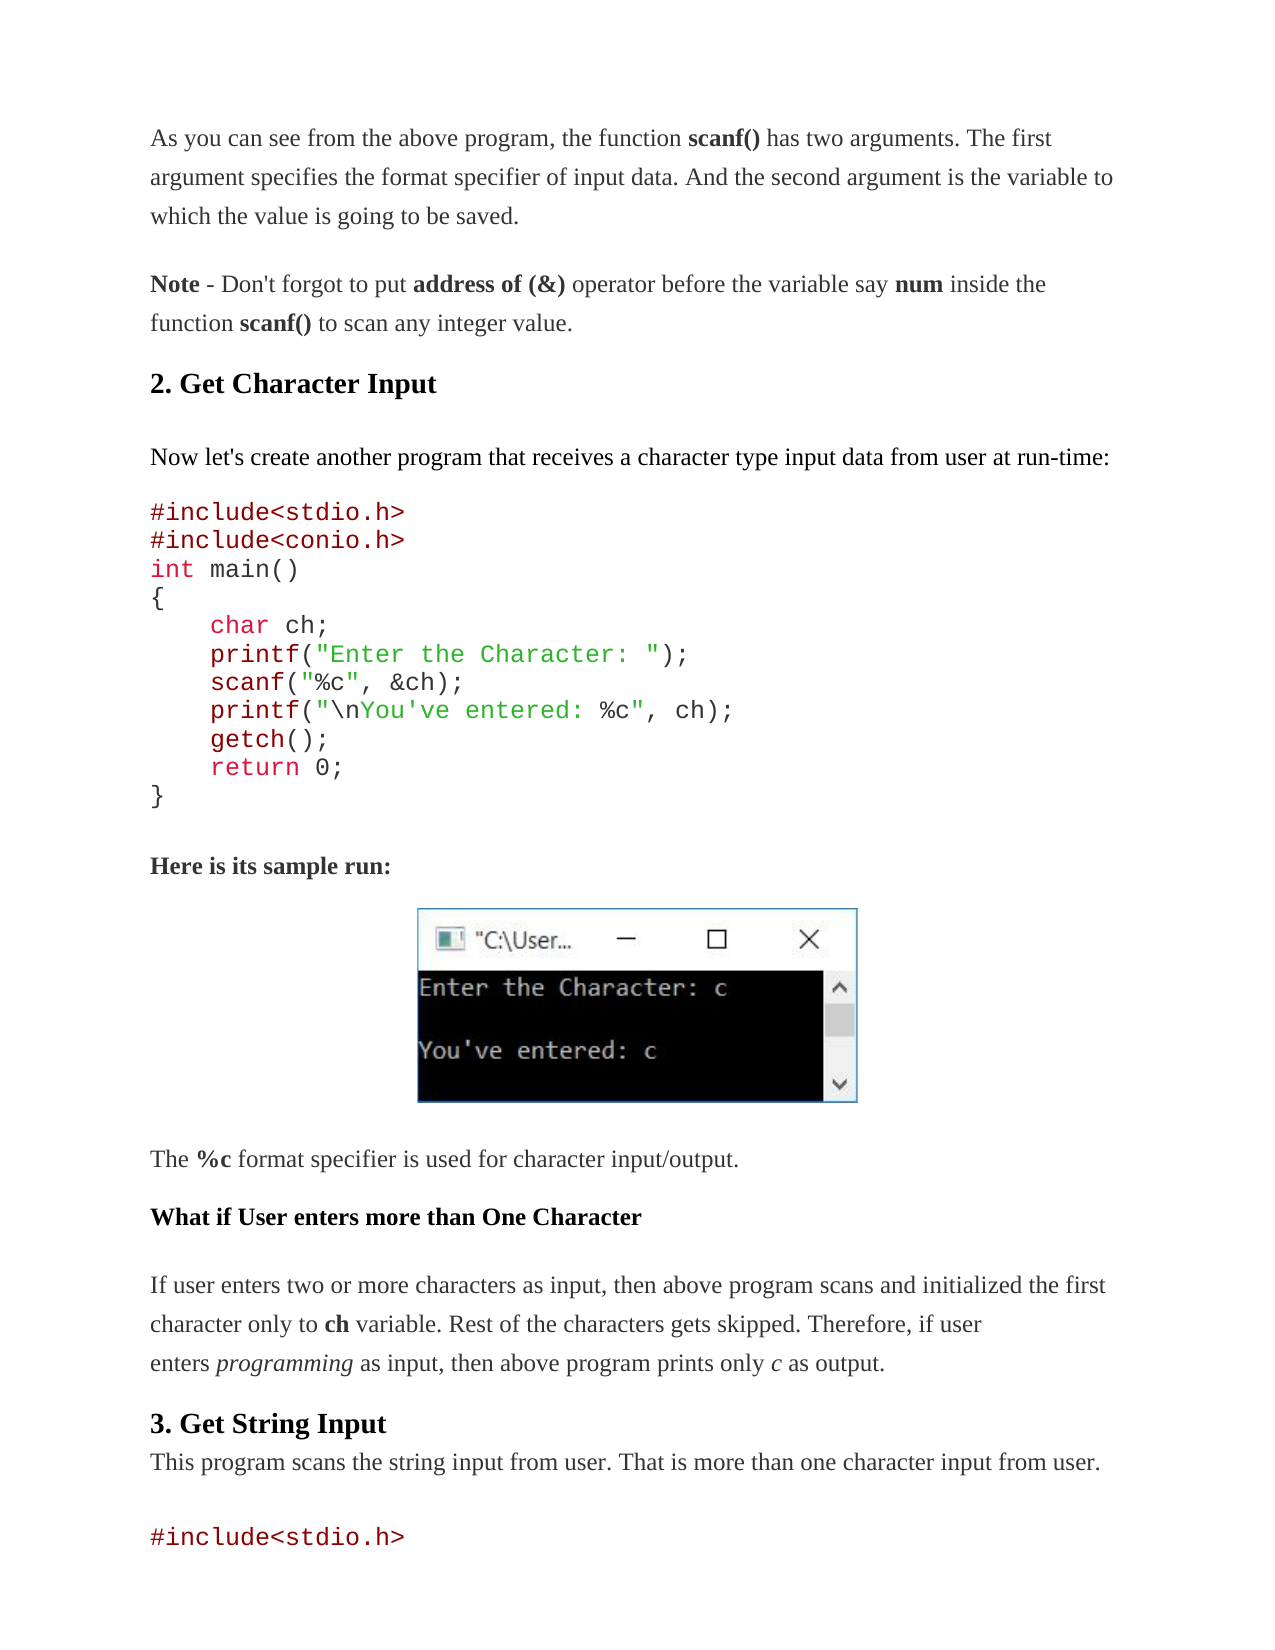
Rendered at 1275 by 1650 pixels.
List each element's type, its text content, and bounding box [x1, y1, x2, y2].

text return 0; [150, 755, 1125, 783]
text #include<stdio.h> [150, 500, 1125, 528]
text Note - Don't forgot to put address of (&) operator before the variable say num inside the function scanf() to scan any integer value. [150, 259, 1125, 337]
text As you can see from the above program, the function scanf() has two arguments. The first argument specifies the format specifier of input data. And the second argument is the variable to which the value is going to be saved. [150, 112, 1125, 230]
text getch(); [150, 726, 1125, 755]
text scanf("%c", &ch); [150, 670, 1125, 698]
picture [417, 908, 858, 1103]
subtitle 3. Get String Input [150, 1406, 1125, 1440]
text If user enters two or more characters as input, then above program scans and initialized the first character only to ch variable. Rest of the characters gets skipped. Therefore, if user enters programming as input, then above program prints only c as output. [150, 1260, 1125, 1377]
text { [150, 585, 1125, 613]
text #include<conio.h> [150, 528, 1125, 556]
text char ch; [150, 613, 1125, 641]
subtitle This program scans the string input from user. That is more than one character input from user. [150, 1447, 1125, 1475]
subtitle 2. Get Character Input [150, 366, 1125, 400]
text printf("Enter the Character: "); [150, 641, 1125, 670]
subtitle What if User enters more than One Character [150, 1202, 1125, 1231]
text int main() [150, 556, 1125, 585]
text Here is its sample run: [150, 841, 1125, 879]
text The %c format specifier is used for character input/output. [150, 1134, 1125, 1173]
text printf("\nYou've entered: %c", ch); [150, 698, 1125, 726]
text #include<stdio.h> [150, 1524, 1125, 1553]
text Now let's create another program that receives a character type input data from user at run-time: [150, 431, 1125, 471]
text } [150, 783, 1125, 811]
